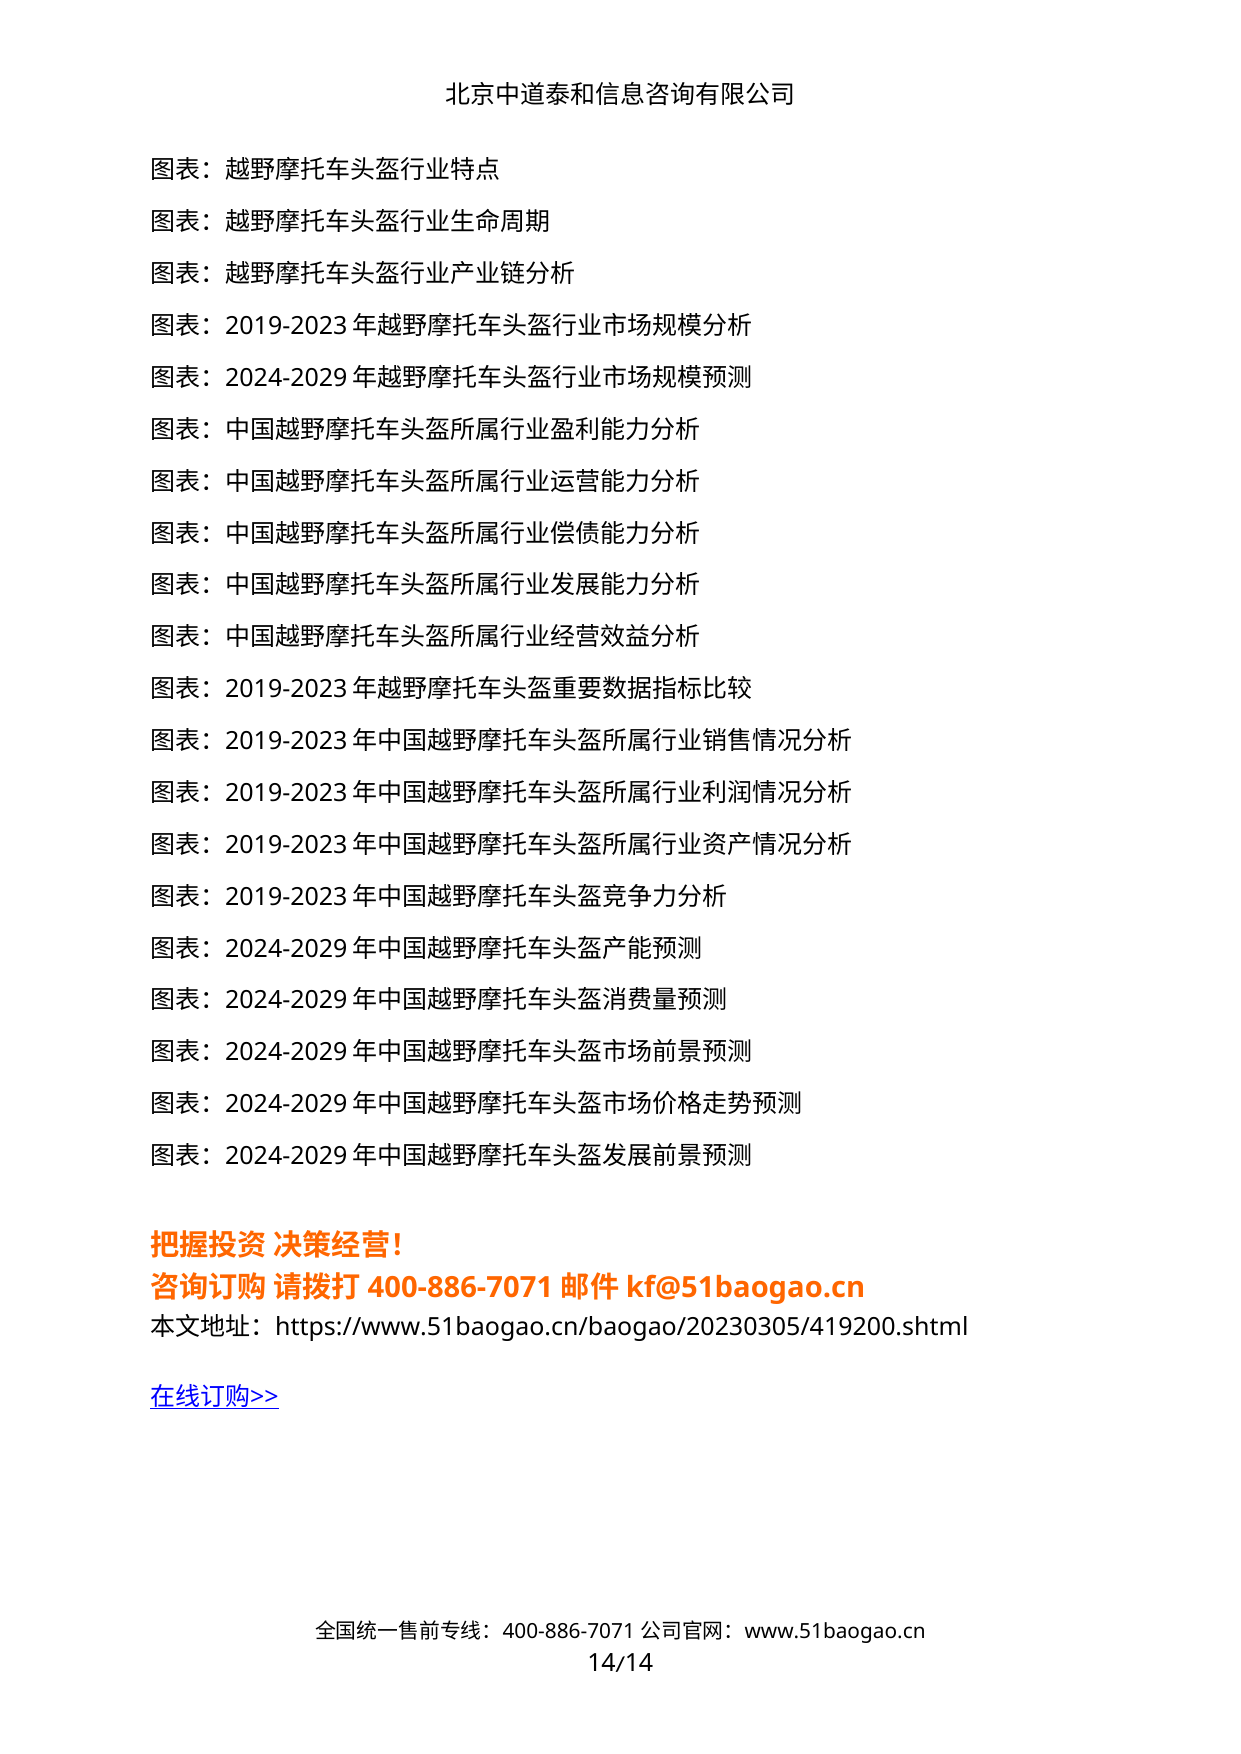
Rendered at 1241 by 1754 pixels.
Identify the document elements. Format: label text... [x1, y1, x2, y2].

text 图表：2019-2023年越野摩托车头盔行业市场规模分析 [150, 306, 1090, 342]
text 图表：2019-2023年越野摩托车头盔重要数据指标比较 [150, 669, 1090, 705]
text 图表：2019-2023年中国越野摩托车头盔竞争力分析 [150, 876, 1090, 912]
text 图表：中国越野摩托车头盔所属行业发展能力分析 [150, 565, 1090, 601]
text 图表：2024-2029年越野摩托车头盔行业市场规模预测 [150, 357, 1090, 394]
text 图表：2024-2029年中国越野摩托车头盔产能预测 [150, 928, 1090, 964]
text 把握投资 决策经营！咨询订购 请拨打 400-886-7071 邮件 kf@51baogao.cn本文地址：https://www.51baogao.cn/baogao/20230305/419200.shtml [150, 1187, 1090, 1342]
text 图表：中国越野摩托车头盔所属行业经营效益分析 [150, 617, 1090, 653]
text 图表：中国越野摩托车头盔所属行业盈利能力分析 [150, 409, 1090, 446]
text 图表：中国越野摩托车头盔所属行业运营能力分析 [150, 461, 1090, 497]
text 图表：2019-2023年中国越野摩托车头盔所属行业资产情况分析 [150, 824, 1090, 861]
text 图表：2019-2023年中国越野摩托车头盔所属行业销售情况分析 [150, 721, 1090, 757]
text 图表：中国越野摩托车头盔所属行业偿债能力分析 [150, 513, 1090, 549]
text 图表：2024-2029年中国越野摩托车头盔市场前景预测 [150, 1032, 1090, 1068]
text 图表：越野摩托车头盔行业生命周期 [150, 202, 1090, 238]
text 图表：越野摩托车头盔行业特点 [150, 150, 1090, 186]
text 在线订购>> [150, 1342, 1090, 1413]
text 图表：2019-2023年中国越野摩托车头盔所属行业利润情况分析 [150, 772, 1090, 809]
text 图表：越野摩托车头盔行业产业链分析 [150, 254, 1090, 290]
text 图表：2024-2029年中国越野摩托车头盔消费量预测 [150, 980, 1090, 1016]
text 图表：2024-2029年中国越野摩托车头盔市场价格走势预测 [150, 1084, 1090, 1120]
text 图表：2024-2029年中国越野摩托车头盔发展前景预测 [150, 1136, 1090, 1172]
